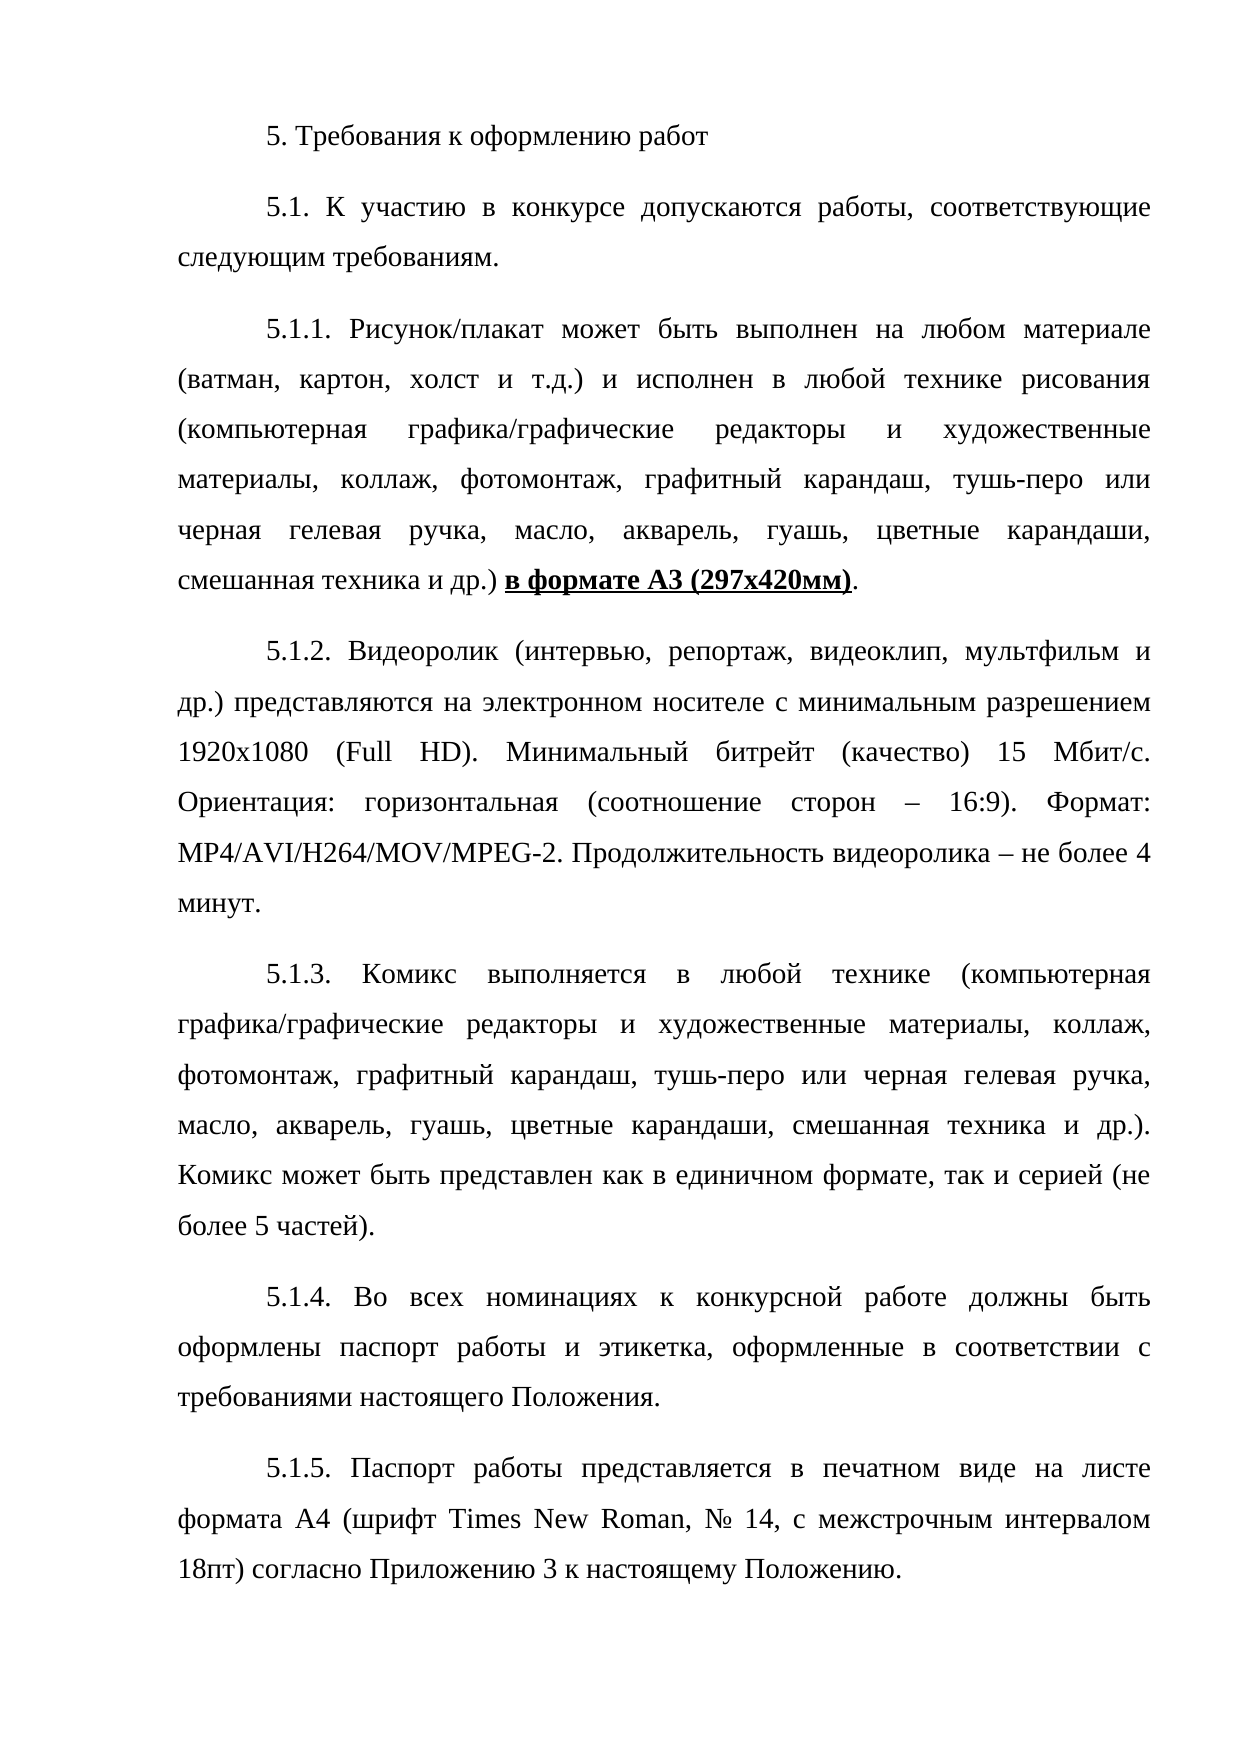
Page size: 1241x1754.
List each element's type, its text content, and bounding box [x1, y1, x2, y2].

text 5.1.4. Во всех номинациях к конкурсной работе должны быть оформлены паспорт работы и этикетка, оформленные в соответствии с требованиями настоящего Положения. [177, 1279, 1152, 1413]
text 5.1. К участию в конкурсе допускаются работы, соответствующие следующим требованиям. [177, 189, 1152, 273]
text 5.1.1. Рисунок/плакат может быть выполнен на любом материале (ватман, картон, холст и т.д.) и исполнен в любой технике рисования (компьютерная графика/графические редакторы и художественные материалы, коллаж, фотомонтаж, графитный карандаш, тушь-перо или черная гелевая ручка, масло, акварель, гуашь, цветные карандаши, смешанная техника и др.) в формате А3 (297х420мм). [177, 311, 1152, 596]
text 5.1.3. Комикс выполняется в любой технике (компьютерная графика/графические редакторы и художественные материалы, коллаж, фотомонтаж, графитный карандаш, тушь-перо или черная гелевая ручка, масло, акварель, гуашь, цветные карандаши, смешанная техника и др.). Комикс может быть представлен как в единичном формате, так и серией (не более 5 частей). [177, 956, 1152, 1241]
text 5.1.5. Паспорт работы представляется в печатном виде на листе формата А4 (шрифт Times New Roman, № 14, с межстрочным интервалом 18пт) согласно Приложению 3 к настоящему Положению. [177, 1451, 1152, 1585]
text 5. Требования к оформлению работ [177, 118, 1152, 152]
text 5.1.2. Видеоролик (интервью, репортаж, видеоклип, мультфильм и др.) представляются на электронном носителе с минимальным разрешением 1920х1080 (Full HD). Минимальный битрейт (качество) 15 Мбит/с. Ориентация: горизонтальная (соотношение сторон – 16:9). Формат: MP4/AVI/H264/MOV/MPEG-2. Продолжительность видеоролика – не более 4 минут. [177, 633, 1152, 918]
